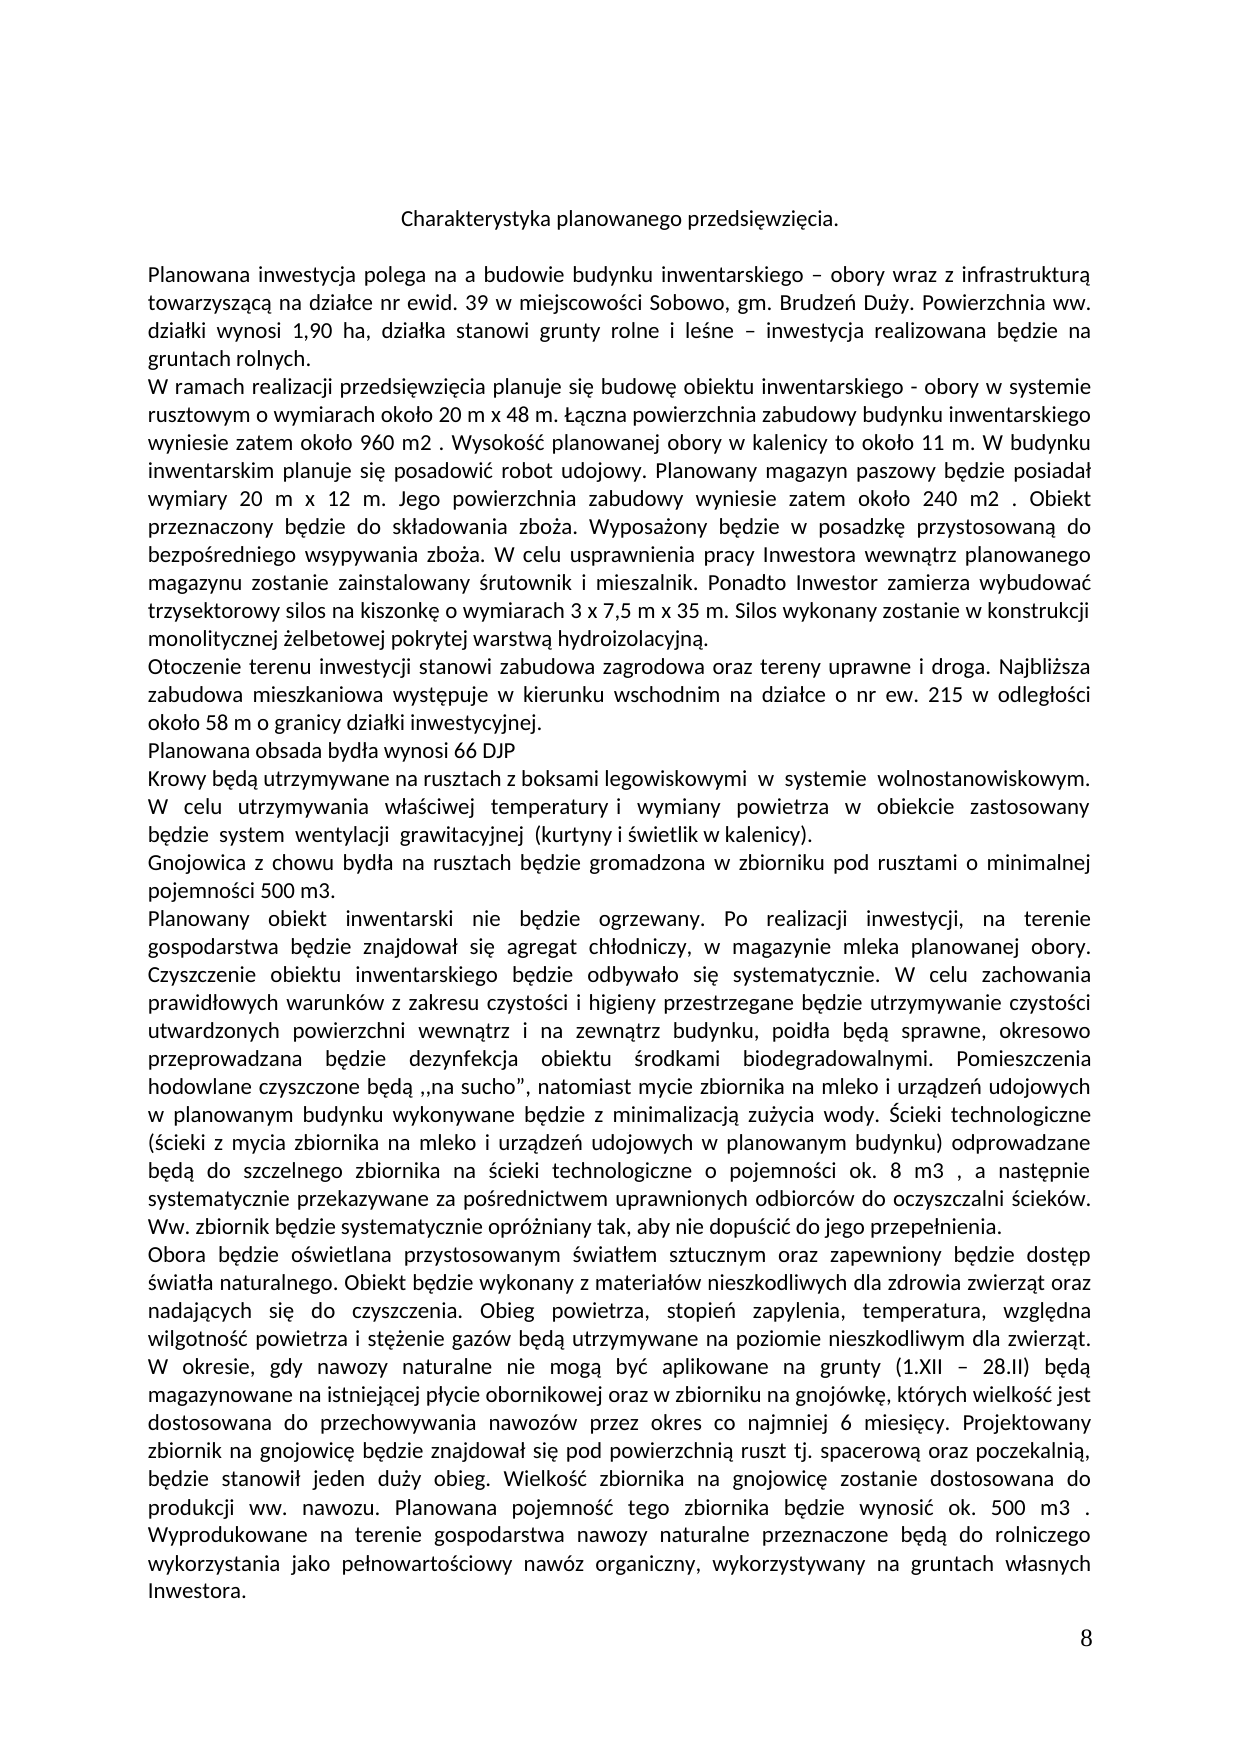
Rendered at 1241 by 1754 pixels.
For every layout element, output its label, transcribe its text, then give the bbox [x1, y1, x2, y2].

text Charakterystyka planowanego przedsięwzięcia. [148, 204, 1093, 232]
text Obora będzie oświetlana przystosowanym światłem sztucznym oraz zapewniony będzie dostęp światła naturalnego. Obiekt będzie wykonany z materiałów nieszkodliwych dla zdrowia zwierząt oraz nadających się do czyszczenia. Obieg powietrza, stopień zapylenia, temperatura, względna wilgotność powietrza i stężenie gazów będą utrzymywane na poziomie nieszkodliwym dla zwierząt. W okresie, gdy nawozy naturalne nie mogą być aplikowane na grunty (1.XII – 28.II) będą magazynowane na istniejącej płycie obornikowej oraz w zbiorniku na gnojówkę, których wielkość jest dostosowana do przechowywania nawozów przez okres co najmniej 6 miesięcy. Projektowany zbiornik na gnojowicę będzie znajdował się pod powierzchnią ruszt tj. spacerową oraz poczekalnią, będzie stanowił jeden duży obieg. Wielkość zbiornika na gnojowicę zostanie dostosowana do produkcji ww. nawozu. Planowana pojemność tego zbiornika będzie wynosić ok. 500 m3 . Wyprodukowane na terenie gospodarstwa nawozy naturalne przeznaczone będą do rolniczego wykorzystania jako pełnowartościowy nawóz organiczny, wykorzystywany na gruntach własnych Inwestora. [148, 1240, 1093, 1605]
text Gnojowica z chowu bydła na rusztach będzie gromadzona w zbiorniku pod rusztami o minimalnej pojemności 500 m3. [148, 848, 1093, 904]
text Otoczenie terenu inwestycji stanowi zabudowa zagrodowa oraz tereny uprawne i droga. Najbliższa zabudowa mieszkaniowa występuje w kierunku wschodnim na działce o nr ew. 215 w odległości około 58 m o granicy działki inwestycyjnej. [148, 652, 1093, 736]
text Planowana obsada bydła wynosi 66 DJP [148, 736, 1093, 764]
text Planowana inwestycja polega na a budowie budynku inwentarskiego – obory wraz z infrastrukturą towarzyszącą na działce nr ewid. 39 w miejscowości Sobowo, gm. Brudzeń Duży. Powierzchnia ww. działki wynosi 1,90 ha, działka stanowi grunty rolne i leśne – inwestycja realizowana będzie na gruntach rolnych. [148, 260, 1093, 372]
text W ramach realizacji przedsięwzięcia planuje się budowę obiektu inwentarskiego - obory w systemie rusztowym o wymiarach około 20 m x 48 m. Łączna powierzchnia zabudowy budynku inwentarskiego wyniesie zatem około 960 m2 . Wysokość planowanej obory w kalenicy to około 11 m. W budynku inwentarskim planuje się posadowić robot udojowy. Planowany magazyn paszowy będzie posiadał wymiary 20 m x 12 m. Jego powierzchnia zabudowy wyniesie zatem około 240 m2 . Obiekt przeznaczony będzie do składowania zboża. Wyposażony będzie w posadzkę przystosowaną do bezpośredniego wsypywania zboża. W celu usprawnienia pracy Inwestora wewnątrz planowanego magazynu zostanie zainstalowany śrutownik i mieszalnik. Ponadto Inwestor zamierza wybudować trzysektorowy silos na kiszonkę o wymiarach 3 x 7,5 m x 35 m. Silos wykonany zostanie w konstrukcji monolitycznej żelbetowej pokrytej warstwą hydroizolacyjną. [148, 372, 1093, 652]
text Krowy będą utrzymywane na rusztach z boksami legowiskowymi w systemie wolnostanowiskowym. W celu utrzymywania właściwej temperatury i wymiany powietrza w obiekcie zastosowany będzie system wentylacji grawitacyjnej (kurtyny i świetlik w kalenicy). [148, 764, 1093, 848]
text Planowany obiekt inwentarski nie będzie ogrzewany. Po realizacji inwestycji, na terenie gospodarstwa będzie znajdował się agregat chłodniczy, w magazynie mleka planowanej obory. Czyszczenie obiektu inwentarskiego będzie odbywało się systematycznie. W celu zachowania prawidłowych warunków z zakresu czystości i higieny przestrzegane będzie utrzymywanie czystości utwardzonych powierzchni wewnątrz i na zewnątrz budynku, poidła będą sprawne, okresowo przeprowadzana będzie dezynfekcja obiektu środkami biodegradowalnymi. Pomieszczenia hodowlane czyszczone będą ,,na sucho”, natomiast mycie zbiornika na mleko i urządzeń udojowych w planowanym budynku wykonywane będzie z minimalizacją zużycia wody. Ścieki technologiczne (ścieki z mycia zbiornika na mleko i urządzeń udojowych w planowanym budynku) odprowadzane będą do szczelnego zbiornika na ścieki technologiczne o pojemności ok. 8 m3 , a następnie systematycznie przekazywane za pośrednictwem uprawnionych odbiorców do oczyszczalni ścieków. Ww. zbiornik będzie systematycznie opróżniany tak, aby nie dopuścić do jego przepełnienia. [148, 904, 1093, 1240]
